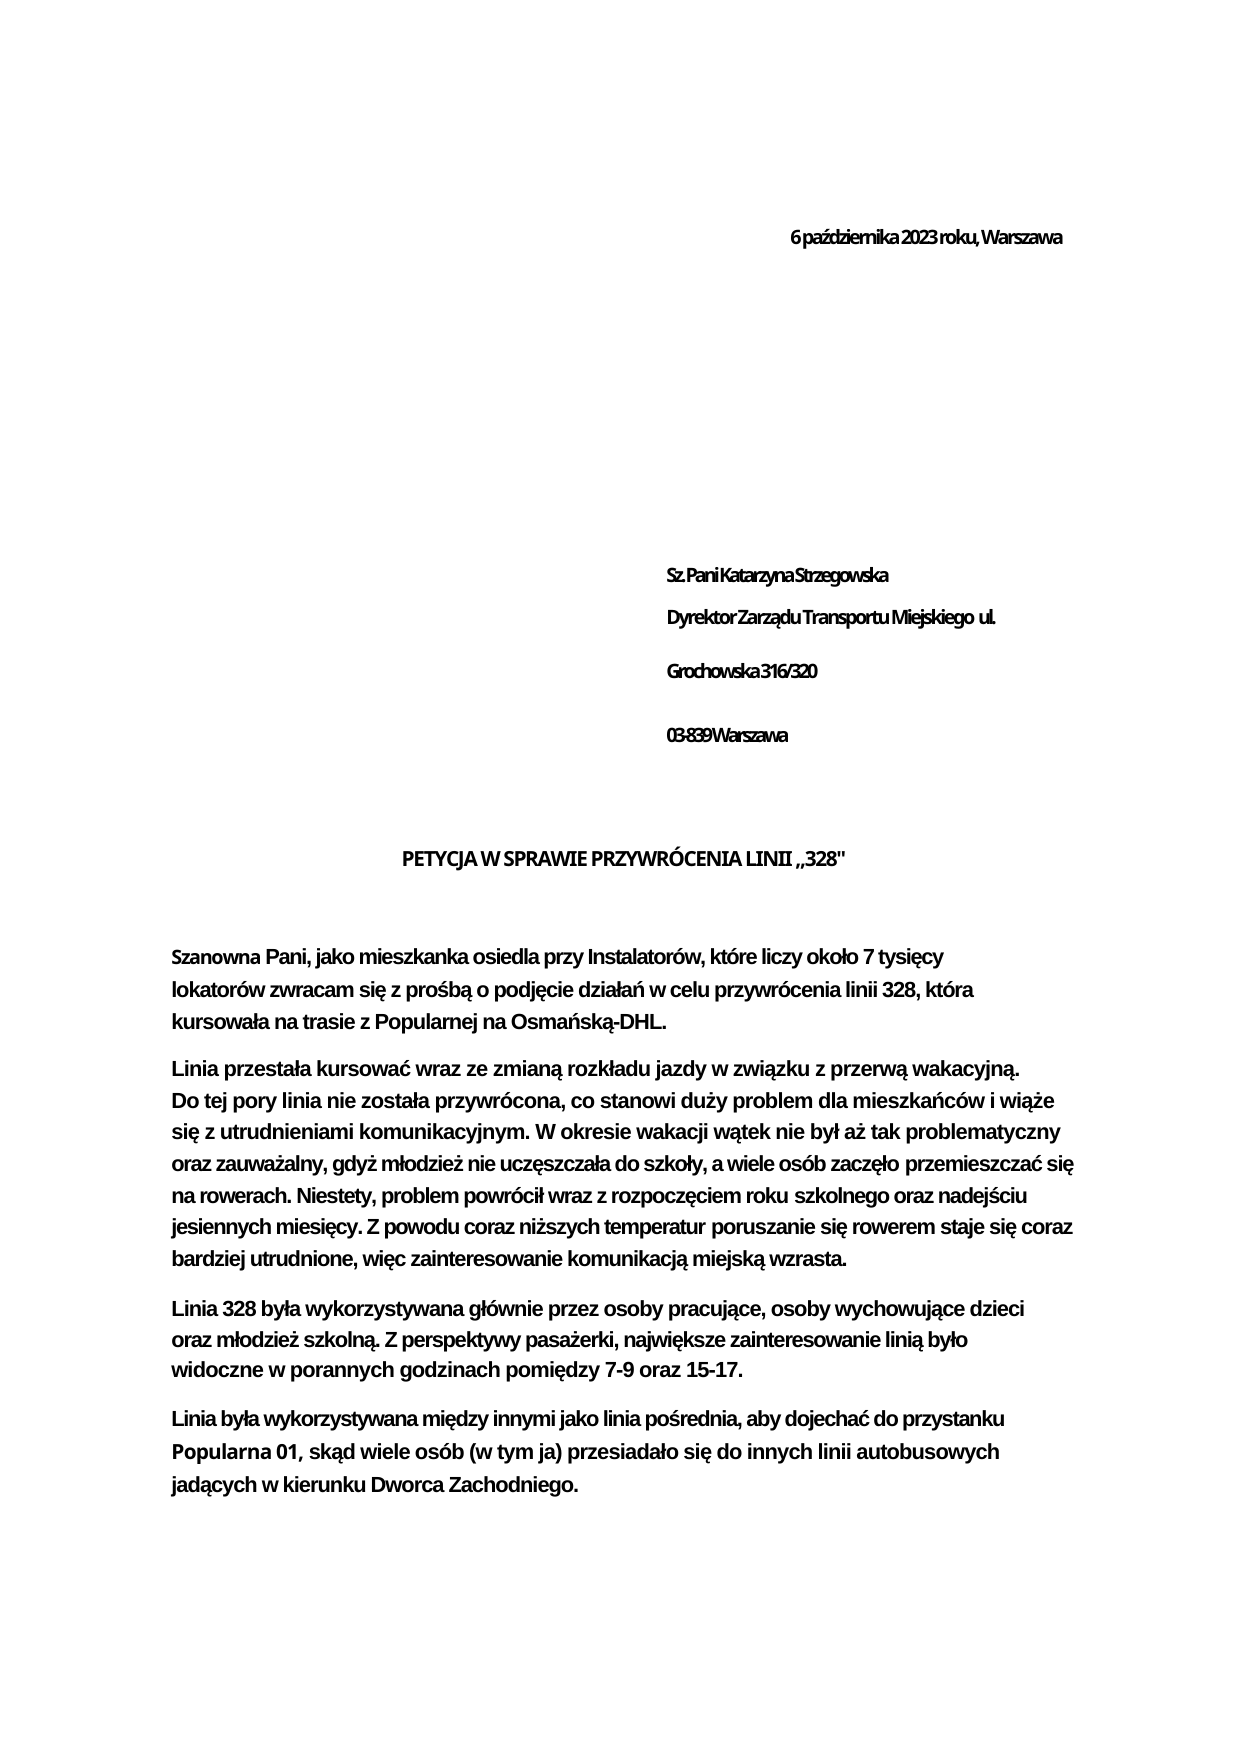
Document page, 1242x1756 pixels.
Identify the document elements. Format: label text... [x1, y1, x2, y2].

text Sz. Pani Katarzyna Strzegowska [666, 561, 1077, 588]
text PETYCJA W SPRAWIE PRZYWRÓCENIA LINII „328" [171, 844, 1077, 873]
text 6 października 2023 roku, Warszawa [171, 223, 1066, 250]
text Linia była wykorzystywana między innymi jako linia pośrednia, aby dojechać do przystanku Popularna 01, skąd wiele osób (w tym ja) przesiadało się do innych linii autobusowych [171, 1406, 1055, 1466]
text Szanowna Pani, jako mieszkanka osiedla przy Instalatorów, które liczy około 7 tysięcy lokatorów zwracam się z prośbą o podjęcie działań w celu przywrócenia linii 328, która kursowała na trasie z Popularnej na Osmańską-DHL. [171, 944, 1017, 1034]
text Linia 328 była wykorzystywana głównie przez osoby pracujące, osoby wychowujące dzieci oraz młodzież szkolną. Z perspektywy pasażerki, największe zainteresowanie linią było widoczne w porannych godzinach pomiędzy 7-9 oraz 15-17. [171, 1296, 1047, 1382]
text Dyrektor Zarządu Transportu Miejskiego ul. Grochowska 316/320 [666, 603, 1040, 684]
text Do tej pory linia nie została przywrócona, co stanowi duży problem dla mieszkańców i wiąże się z utrudnieniami komunikacyjnym. W okresie wakacji wątek nie był aż tak problematyczny oraz zauważalny, gdyż młodzież nie uczęszczała do szkoły, a wiele osób zaczęło przemieszczać się na rowerach. Niestety, problem powrócił wraz z rozpoczęciem roku szkolnego oraz nadejściu jesiennych miesięcy. Z powodu coraz niższych temperatur poruszanie się rowerem staje się coraz bardziej utrudnione, więc zainteresowanie komunikacją miejską wzrasta. [171, 1088, 1077, 1271]
text 03-839 Warszawa [666, 726, 1077, 747]
text Linia przestała kursować wraz ze zmianą rozkładu jazdy w związku z przerwą wakacyjną. [171, 1055, 1077, 1081]
text jadących w kierunku Dworca Zachodniego. [171, 1472, 1077, 1497]
